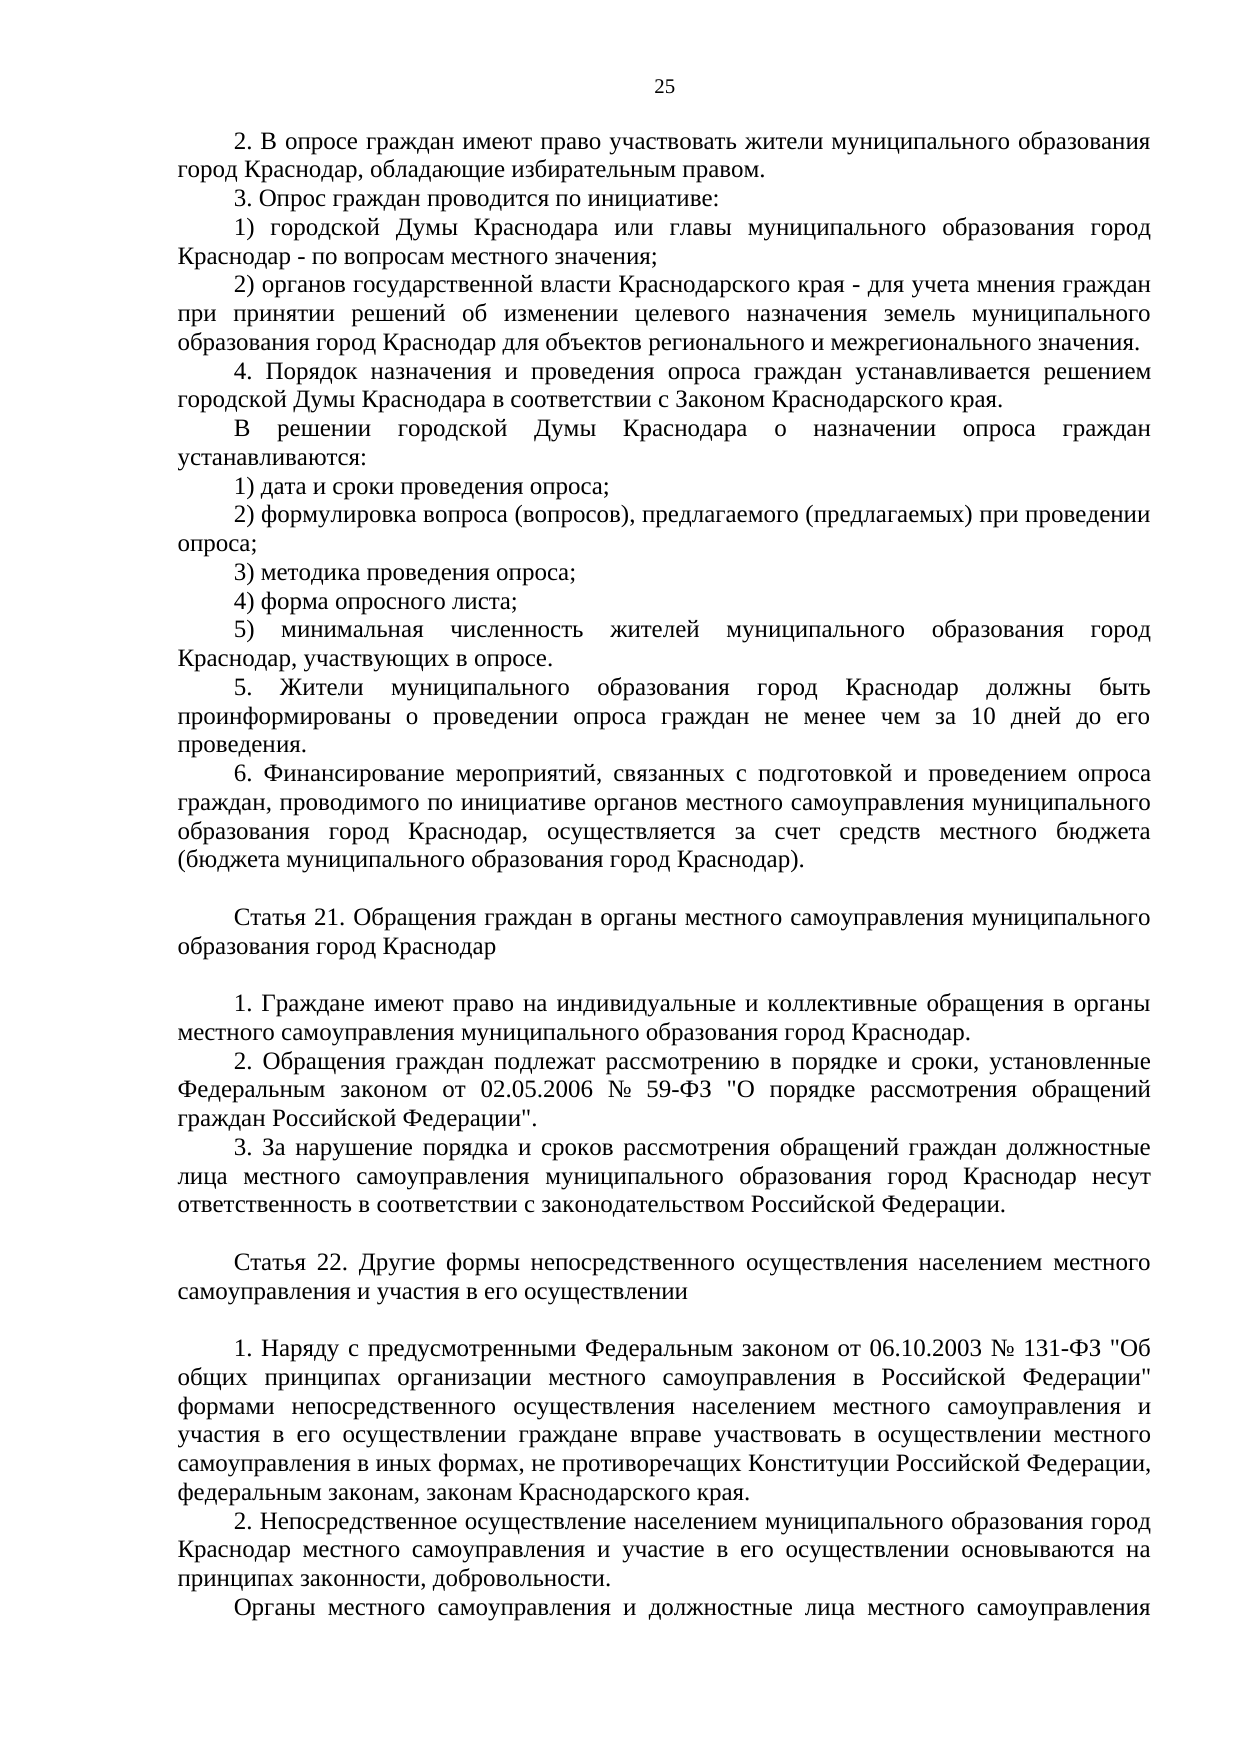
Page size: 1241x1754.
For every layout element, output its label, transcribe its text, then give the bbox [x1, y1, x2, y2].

text 1) дата и сроки проведения опроса; [177, 471, 1152, 499]
text 2. Обращения граждан подлежат рассмотрению в порядке и сроки, установленные Федеральным законом от 02.05.2006 № 59-ФЗ "О порядке рассмотрения обращений граждан Российской Федерации". [177, 1046, 1152, 1132]
text 2) органов государственной власти Краснодарского края - для учета мнения граждан при принятии решений об изменении целевого назначения земель муниципального образования город Краснодар для объектов регионального и межрегионального значения. [177, 269, 1152, 356]
text Статья 21. Обращения граждан в органы местного самоуправления муниципального образования город Краснодар [177, 902, 1152, 959]
text 4. Порядок назначения и проведения опроса граждан устанавливается решением городской Думы Краснодара в соответствии с Законом Краснодарского края. [177, 356, 1152, 413]
text 3) методика проведения опроса; [177, 557, 1152, 586]
text Статья 22. Другие формы непосредственного осуществления населением местного самоуправления и участия в его осуществлении [177, 1247, 1152, 1304]
text 1. Граждане имеют право на индивидуальные и коллективные обращения в органы местного самоуправления муниципального образования город Краснодар. [177, 988, 1152, 1046]
text 4) форма опросного листа; [177, 586, 1152, 614]
text 2. В опросе граждан имеют право участвовать жители муниципального образования город Краснодар, обладающие избирательным правом. [177, 126, 1152, 183]
text В решении городской Думы Краснодара о назначении опроса граждан устанавливаются: [177, 413, 1152, 471]
text 2) формулировка вопроса (вопросов), предлагаемого (предлагаемых) при проведении опроса; [177, 499, 1152, 557]
text 3. За нарушение порядка и сроков рассмотрения обращений граждан должностные лица местного самоуправления муниципального образования город Краснодар несут ответственность в соответствии с законодательством Российской Федерации. [177, 1132, 1152, 1218]
text 1) городской Думы Краснодара или главы муниципального образования город Краснодар - по вопросам местного значения; [177, 212, 1152, 269]
text 5. Жители муниципального образования город Краснодар должны быть проинформированы о проведении опроса граждан не менее чем за 10 дней до его проведения. [177, 672, 1152, 758]
text 2. Непосредственное осуществление населением муниципального образования город Краснодар местного самоуправления и участие в его осуществлении основываются на принципах законности, добровольности. [177, 1506, 1152, 1592]
text 3. Опрос граждан проводится по инициативе: [177, 183, 1152, 212]
text 6. Финансирование мероприятий, связанных с подготовкой и проведением опроса граждан, проводимого по инициативе органов местного самоуправления муниципального образования город Краснодар, осуществляется за счет средств местного бюджета (бюджета муниципального образования город Краснодар). [177, 758, 1152, 873]
text 5) минимальная численность жителей муниципального образования город Краснодар, участвующих в опросе. [177, 614, 1152, 672]
text 1. Наряду с предусмотренными Федеральным законом от 06.10.2003 № 131-ФЗ "Об общих принципах организации местного самоуправления в Российской Федерации" формами непосредственного осуществления населением местного самоуправления и участия в его осуществлении граждане вправе участвовать в осуществлении местного самоуправления в иных формах, не противоречащих Конституции Российской Федерации, федеральным законам, законам Краснодарского края. [177, 1333, 1152, 1506]
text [177, 1592, 1152, 1621]
